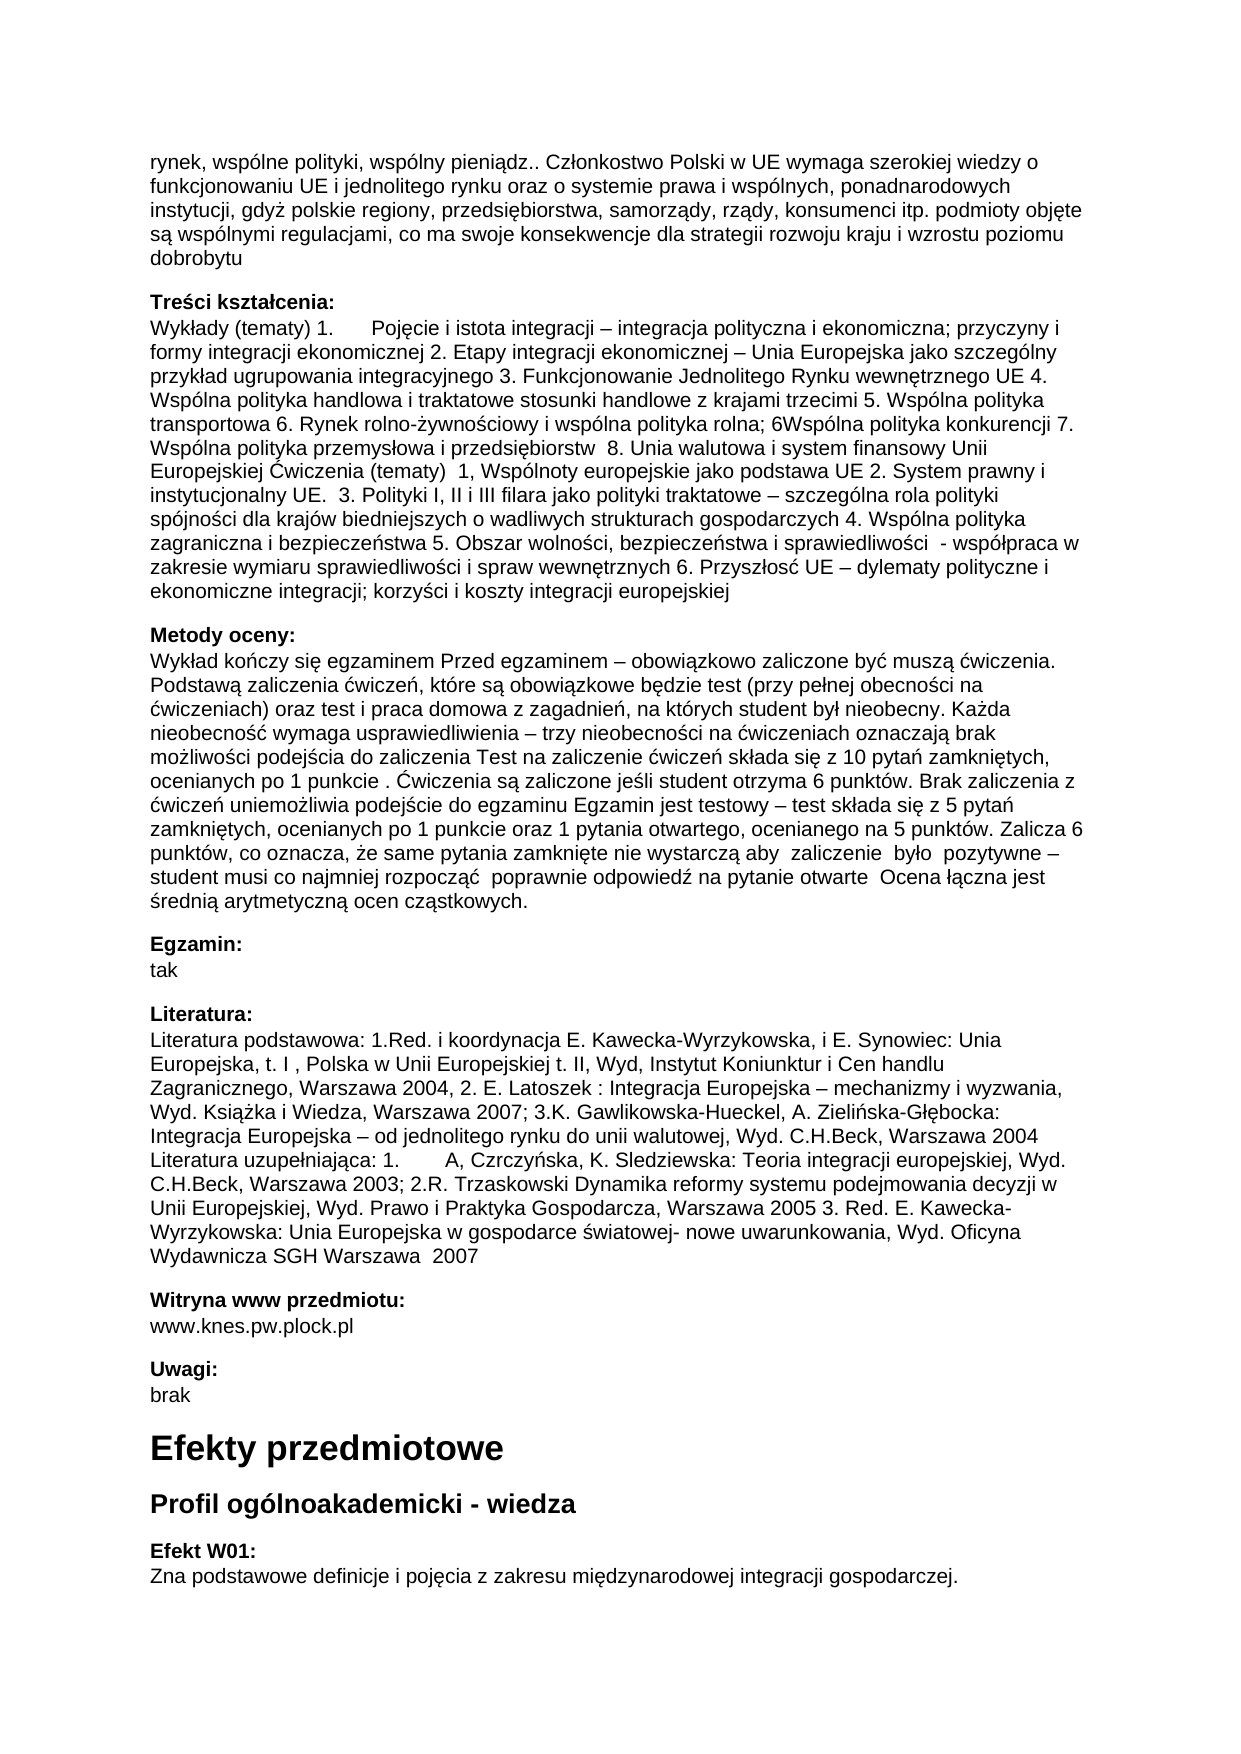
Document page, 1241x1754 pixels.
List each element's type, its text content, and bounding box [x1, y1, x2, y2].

subtitle Profil ogólnoakademicki - wiedza [150, 1488, 1090, 1519]
text Uwagi: [150, 1357, 1090, 1381]
text tak [150, 958, 1090, 982]
text Efekt W01: [150, 1539, 1090, 1563]
text Wykłady (tematy) 1. Pojęcie i istota integracji – integracja polityczna i ekonomiczna; przyczyny i formy integracji ekonomicznej 2. Etapy integracji ekonomicznej – Unia Europejska jako szczególny przykład ugrupowania integracyjnego 3. Funkcjonowanie Jednolitego Rynku wewnętrznego UE 4. Wspólna polityka handlowa i traktatowe stosunki handlowe z krajami trzecimi 5. Wspólna polityka transportowa 6. Rynek rolno-żywnościowy i wspólna polityka rolna; 6Wspólna polityka konkurencji 7. Wspólna polityka przemysłowa i przedsiębiorstw 8. Unia walutowa i system finansowy Unii Europejskiej Ćwiczenia (tematy) 1, Wspólnoty europejskie jako podstawa UE 2. System prawny i instytucjonalny UE. 3. Polityki I, II i III filara jako polityki traktatowe – szczególna rola polityki spójności dla krajów biedniejszych o wadliwych strukturach gospodarczych 4. Wspólna polityka zagraniczna i bezpieczeństwa 5. Obszar wolności, bezpieczeństwa i sprawiedliwości - współpraca w zakresie wymiaru sprawiedliwości i spraw wewnętrznych 6. Przyszłosć UE – dylematy polityczne i ekonomiczne integracji; korzyści i koszty integracji europejskiej [150, 316, 1090, 603]
text Literatura podstawowa: 1.Red. i koordynacja E. Kawecka-Wyrzykowska, i E. Synowiec: Unia Europejska, t. I , Polska w Unii Europejskiej t. II, Wyd, Instytut Koniunktur i Cen handlu Zagranicznego, Warszawa 2004, 2. E. Latoszek : Integracja Europejska – mechanizmy i wyzwania, Wyd. Książka i Wiedza, Warszawa 2007; 3.K. Gawlikowska-Hueckel, A. Zielińska-Głębocka: Integracja Europejska – od jednolitego rynku do unii walutowej, Wyd. C.H.Beck, Warszawa 2004 Literatura uzupełniająca: 1. A, Czrczyńska, K. Sledziewska: Teoria integracji europejskiej, Wyd. C.H.Beck, Warszawa 2003; 2.R. Trzaskowski Dynamika reformy systemu podejmowania decyzji w Unii Europejskiej, Wyd. Prawo i Praktyka Gospodarcza, Warszawa 2005 3. Red. E. Kawecka-Wyrzykowska: Unia Europejska w gospodarce światowej- nowe uwarunkowania, Wyd. Oficyna Wydawnicza SGH Warszawa 2007 [150, 1028, 1090, 1268]
text Zna podstawowe definicje i pojęcia z zakresu międzynarodowej integracji gospodarczej. [150, 1564, 1090, 1588]
text Literatura: [150, 1002, 1090, 1026]
text brak [150, 1383, 1090, 1407]
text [150, 150, 1090, 270]
text Treści kształcenia: [150, 289, 1090, 313]
text Witryna www przedmiotu: [150, 1287, 1090, 1311]
text Wykład kończy się egzaminem Przed egzaminem – obowiązkowo zaliczone być muszą ćwiczenia. Podstawą zaliczenia ćwiczeń, które są obowiązkowe będzie test (przy pełnej obecności na ćwiczeniach) oraz test i praca domowa z zagadnień, na których student był nieobecny. Każda nieobecność wymaga usprawiedliwienia – trzy nieobecności na ćwiczeniach oznaczają brak możliwości podejścia do zaliczenia Test na zaliczenie ćwiczeń składa się z 10 pytań zamkniętych, ocenianych po 1 punkcie . Ćwiczenia są zaliczone jeśli student otrzyma 6 punktów. Brak zaliczenia z ćwiczeń uniemożliwia podejście do egzaminu Egzamin jest testowy – test składa się z 5 pytań zamkniętych, ocenianych po 1 punkcie oraz 1 pytania otwartego, ocenianego na 5 punktów. Zalicza 6 punktów, co oznacza, że same pytania zamknięte nie wystarczą aby zaliczenie było pozytywne – student musi co najmniej rozpocząć poprawnie odpowiedź na pytanie otwarte Ocena łączna jest średnią arytmetyczną ocen cząstkowych. [150, 649, 1090, 912]
subtitle Efekty przedmiotowe [150, 1427, 1090, 1468]
text Metody oceny: [150, 623, 1090, 647]
text www.knes.pw.plock.pl [150, 1313, 1090, 1337]
text Egzamin: [150, 932, 1090, 956]
